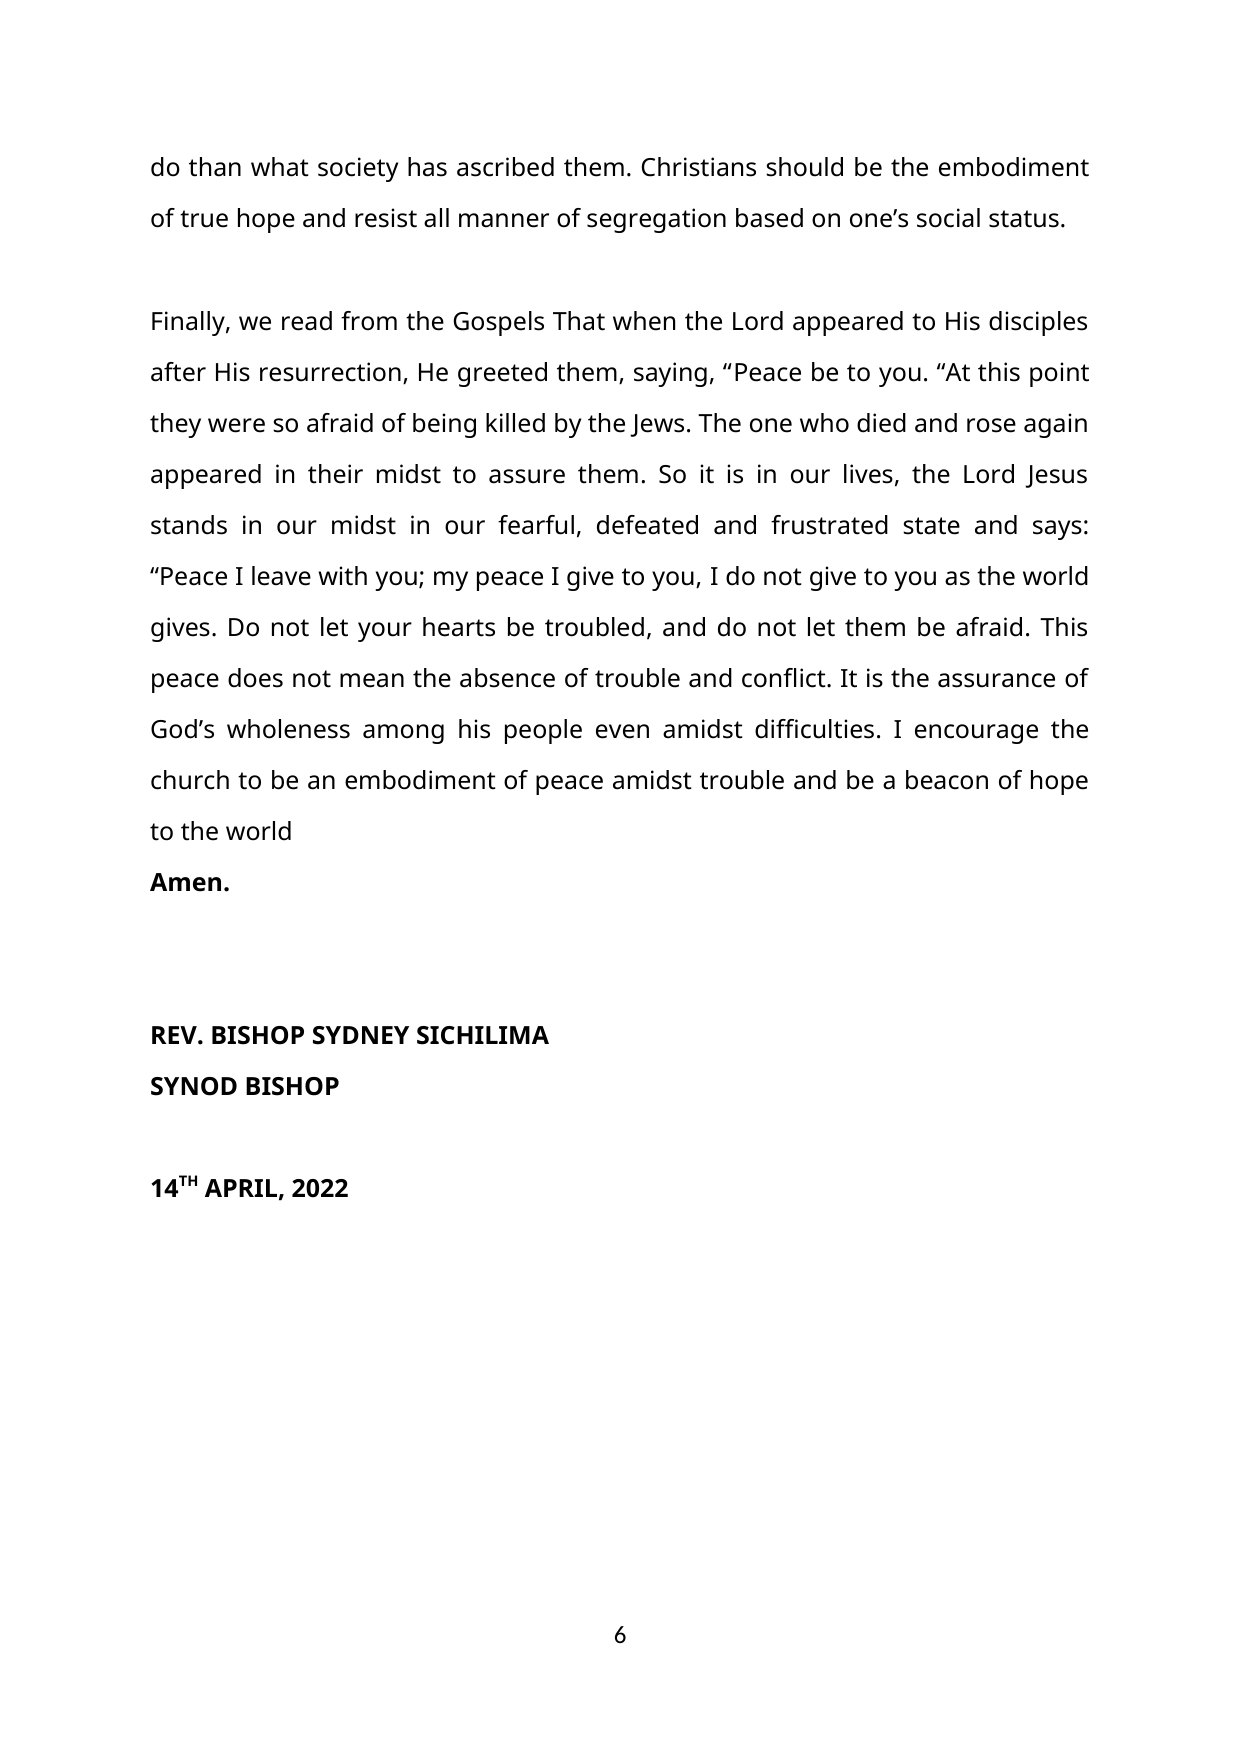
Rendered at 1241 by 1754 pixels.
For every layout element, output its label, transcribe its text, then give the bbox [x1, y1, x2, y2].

text Amen. [150, 864, 1090, 899]
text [150, 150, 1090, 235]
text SYNOD BISHOP [150, 1069, 1090, 1103]
text Finally, we read from the Gospels That when the Lord appeared to His disciples after His resurrection, He greeted them, saying, “Peace be to you. “At this point they were so afraid of being killed by the Jews. The one who died and rose again appeared in their midst to assure them. So it is in our lives, the Lord Jesus stands in our midst in our fearful, defeated and frustrated state and says: “Peace I leave with you; my peace I give to you, I do not give to you as the world gives. Do not let your hearts be troubled, and do not let them be afraid. This peace does not mean the absence of trouble and conflict. It is the assurance of God’s wholeness among his people even amidst difficulties. I encourage the church to be an embodiment of peace amidst trouble and be a beacon of hope to the world [150, 303, 1090, 848]
text 14TH APRIL, 2022 [150, 1171, 1090, 1205]
text REV. BISHOP SYDNEY SICHILIMA [150, 1018, 1090, 1052]
